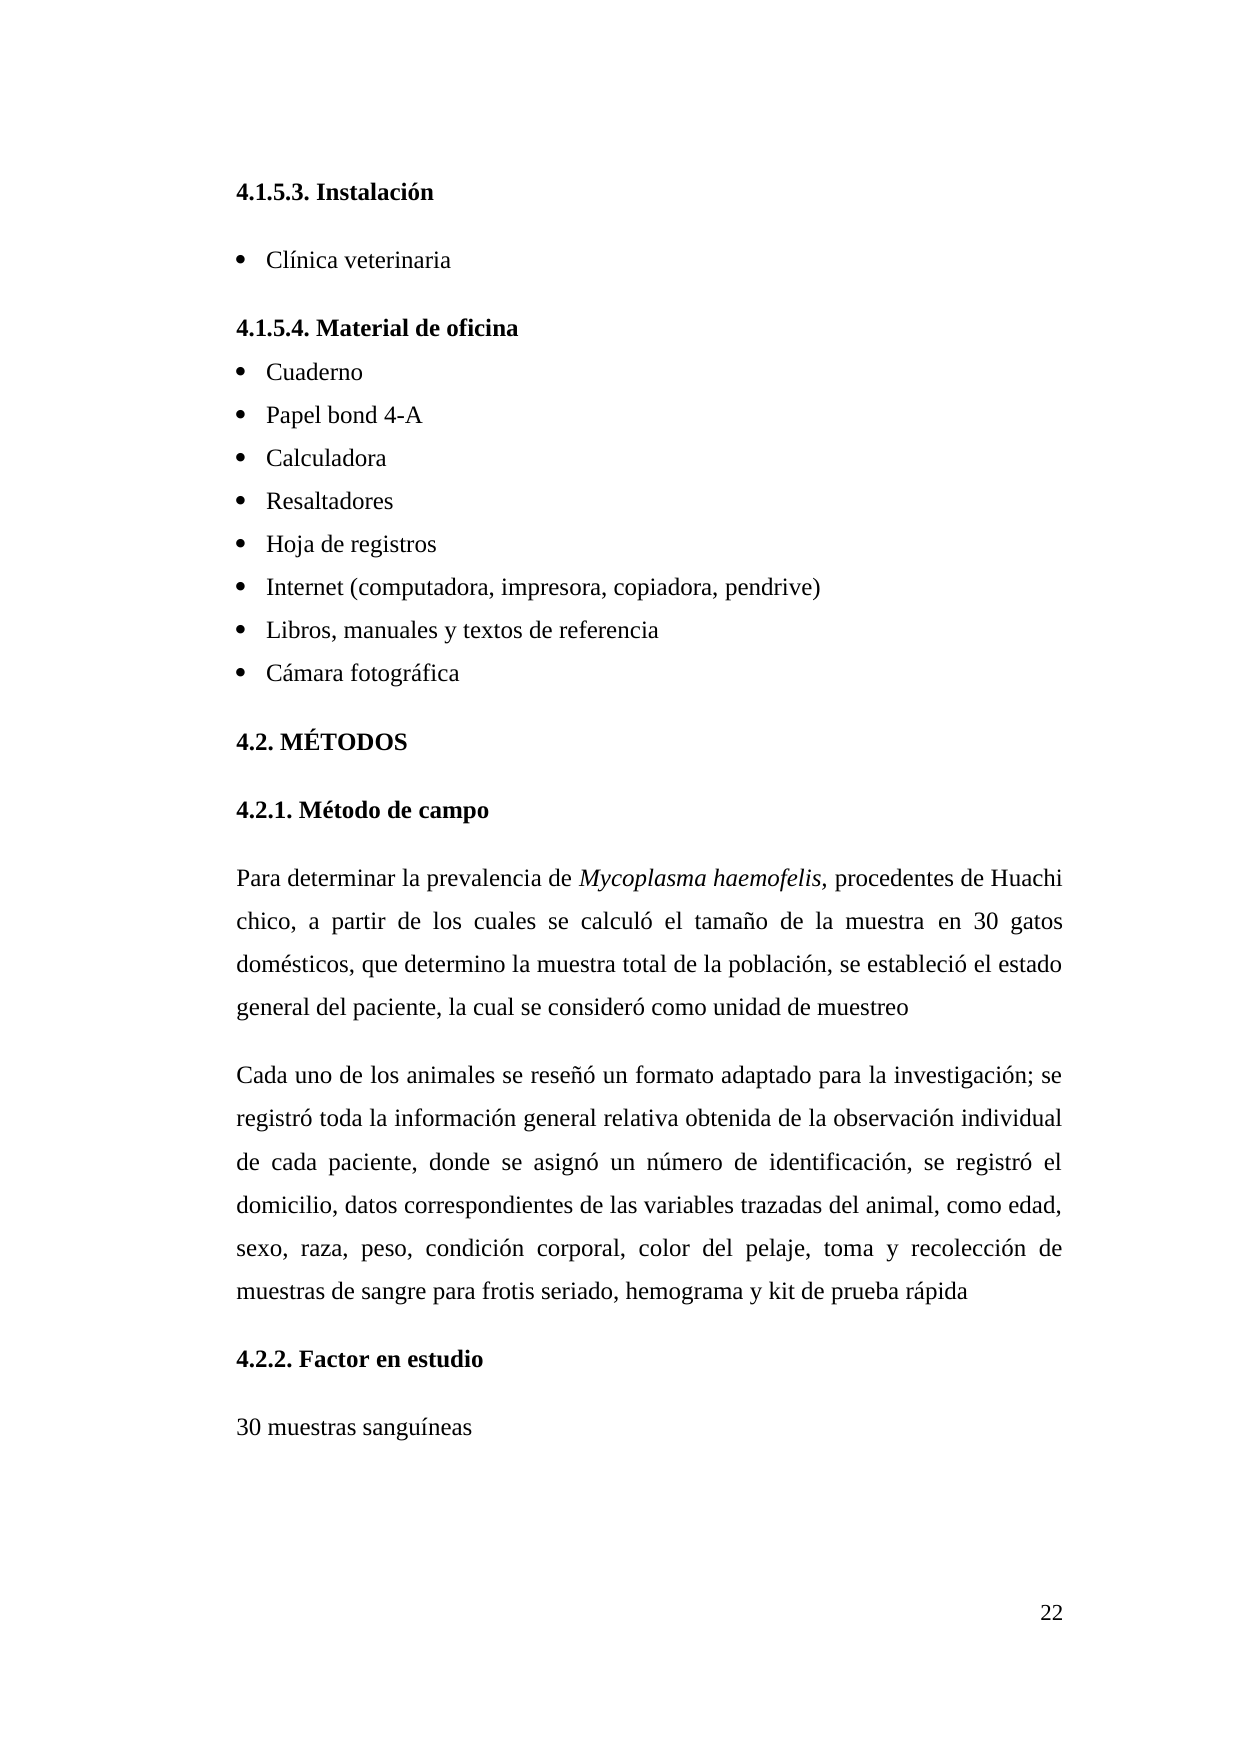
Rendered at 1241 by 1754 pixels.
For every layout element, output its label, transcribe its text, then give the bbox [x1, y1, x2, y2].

subtitle 4.1.5.4. Material de oficina [236, 313, 1063, 342]
subtitle 4.2.1. Método de campo [236, 795, 1063, 823]
list Cámara fotográfica [236, 658, 1063, 687]
text 30 muestras sanguíneas [236, 1412, 1063, 1441]
list Resaltadores [236, 486, 1063, 515]
list Calculadora [236, 443, 1063, 472]
subtitle 4.2. MÉTODOS [236, 727, 1063, 755]
list Libros, manuales y textos de referencia [236, 615, 1063, 644]
subtitle 4.2.2. Factor en estudio [236, 1344, 1063, 1373]
text Cada uno de los animales se reseñó un formato adaptado para la investigación; se registró toda la información general relativa obtenida de la observación individual de cada paciente, donde se asignó un número de identificación, se registró el domicilio, datos correspondientes de las variables trazadas del animal, como edad, sexo, raza, peso, condición corporal, color del pelaje, toma y recolección de muestras de sangre para frotis seriado, hemograma y kit de prueba rápida [236, 1060, 1063, 1305]
list Papel bond 4-A [236, 400, 1063, 428]
list Cuaderno [236, 357, 1063, 385]
text Para determinar la prevalencia de Mycoplasma haemofelis, procedentes de Huachi chico, a partir de los cuales se calculó el tamaño de la muestra en 30 gatos domésticos, que determino la muestra total de la población, se estableció el estado general del paciente, la cual se consideró como unidad de muestreo [236, 863, 1063, 1021]
list Hoja de registros [236, 529, 1063, 558]
list Clínica veterinaria [236, 245, 1063, 274]
subtitle 4.1.5.3. Instalación [236, 177, 1063, 206]
list Internet (computadora, impresora, copiadora, pendrive) [236, 572, 1063, 601]
